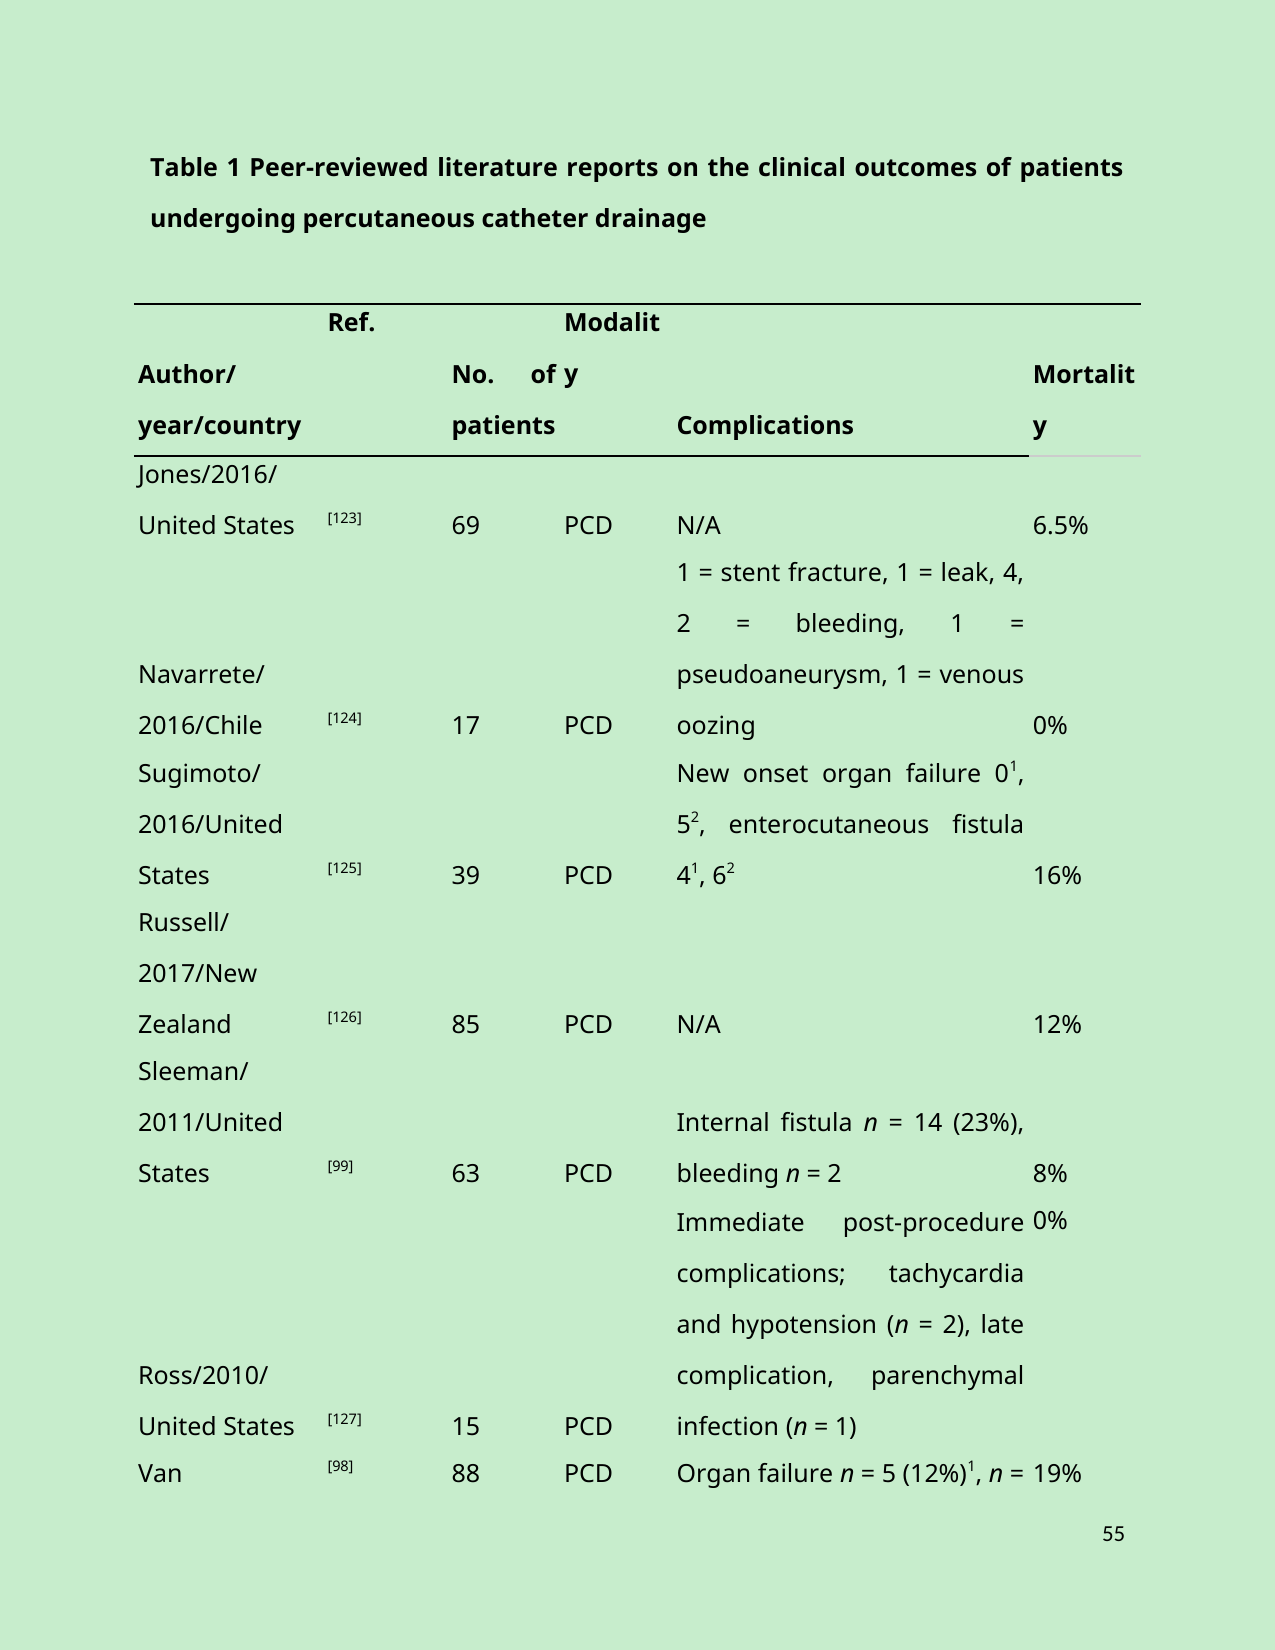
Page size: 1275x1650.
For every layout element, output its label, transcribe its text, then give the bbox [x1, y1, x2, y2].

table_cell 88 [447, 1456, 560, 1489]
table_header Complications [672, 305, 1028, 455]
table_cell 0% [1029, 555, 1141, 755]
table_cell [127] [316, 1203, 447, 1456]
table_cell 69 [447, 457, 560, 555]
table_cell 8% [1029, 1054, 1141, 1203]
table_cell 15 [447, 1203, 560, 1456]
table_cell 17 [447, 555, 560, 755]
text Table 1 Peer-reviewed literature reports on the clinical outcomes of patients undergoing percutaneous catheter drainage [150, 150, 1125, 235]
table_cell N/A [672, 457, 1028, 555]
table_cell 85 [447, 905, 560, 1054]
table_cell 6.5% [1029, 457, 1141, 555]
table_cell PCD [560, 755, 672, 904]
table_cell PCD [560, 905, 672, 1054]
table_header No. of patients [447, 305, 560, 455]
table_header Modality [560, 305, 672, 455]
table_cell Jones/2016/ United States [134, 457, 316, 555]
table_cell Sugimoto/2016/United States [134, 755, 316, 904]
table_cell PCD [560, 1456, 672, 1489]
table_cell Sleeman/2011/United States [134, 1054, 316, 1203]
table_header Author/year/country [134, 305, 316, 455]
table_cell 39 [447, 755, 560, 904]
table_cell [124] [316, 555, 447, 755]
table_cell Immediate post-procedure complications; tachycardia and hypotension (n = 2), late complication, parenchymal infection (n = 1) [672, 1203, 1028, 1456]
table_cell PCD [560, 1203, 672, 1456]
table_cell 12% [1029, 905, 1141, 1054]
table_cell New onset organ failure 01, 52, enterocutaneous fistula 41, 62 [672, 755, 1028, 904]
table_cell [123] [316, 457, 447, 555]
table_cell [98] [316, 1456, 447, 1489]
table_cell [672, 1456, 1028, 1489]
table_cell Ross/2010/United States [134, 1203, 316, 1456]
table_cell PCD [560, 1054, 672, 1203]
table_cell N/A [672, 905, 1028, 1054]
table_cell Navarrete/2016/Chile [134, 555, 316, 755]
table_cell PCD [560, 457, 672, 555]
table_header Ref. [316, 305, 447, 455]
table_cell 0% [1029, 1203, 1141, 1456]
table_cell 1 = stent fracture, 1 = leak, 4, 2 = bleeding, 1 = pseudoaneurysm, 1 = venous oozing [672, 555, 1028, 755]
table_cell Internal fistula n = 14 (23%), bleeding n = 2 [672, 1054, 1028, 1203]
table_cell 63 [447, 1054, 560, 1203]
table_cell 19% [1029, 1456, 1141, 1489]
table_header Mortality [1029, 305, 1141, 455]
table_cell Russell/2017/New Zealand [134, 905, 316, 1054]
table_cell 16% [1029, 755, 1141, 904]
table_cell PCD [560, 555, 672, 755]
table_cell [99] [316, 1054, 447, 1203]
table_cell [125] [316, 755, 447, 904]
table_cell [126] [316, 905, 447, 1054]
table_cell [134, 1456, 316, 1489]
